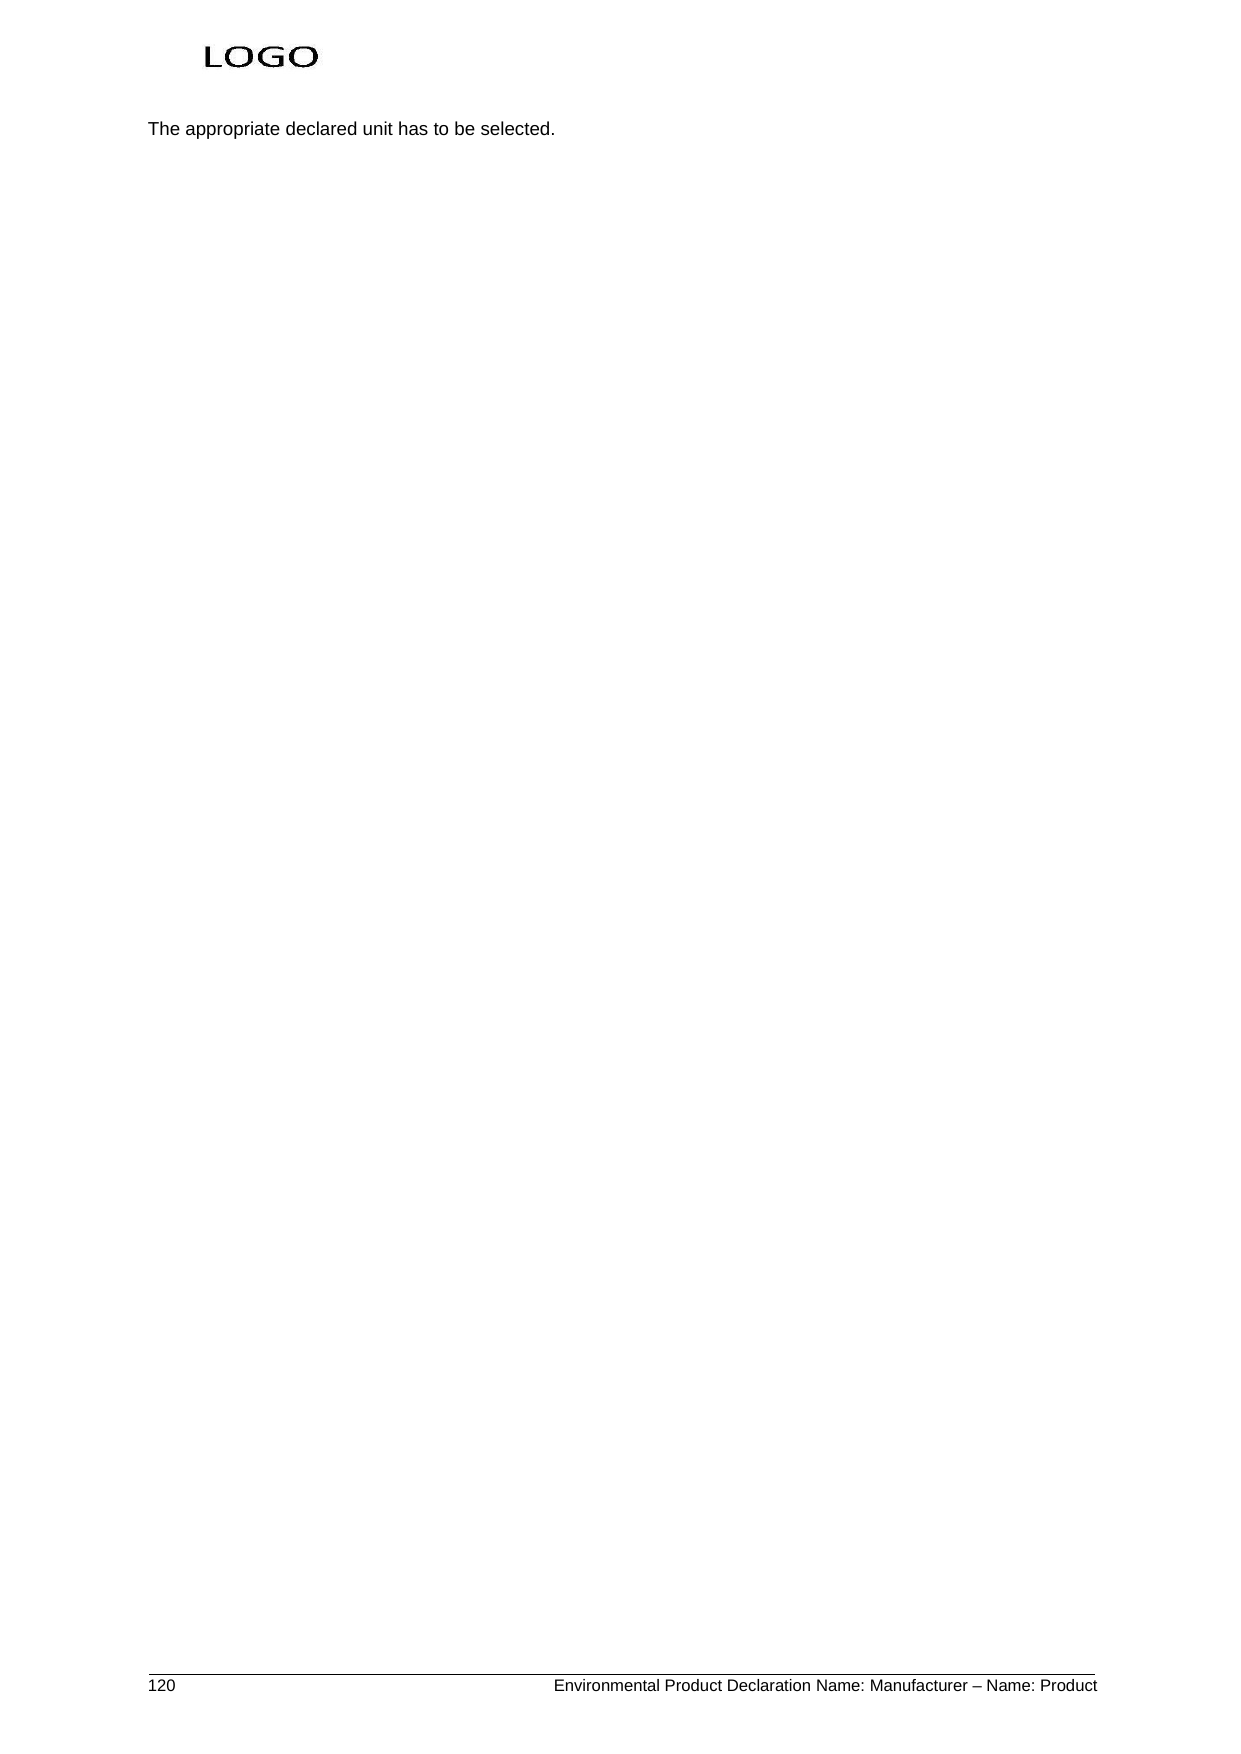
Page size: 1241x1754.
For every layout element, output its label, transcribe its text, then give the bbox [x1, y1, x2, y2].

text The appropriate declared unit has to be selected. [148, 118, 561, 140]
picture [148, 13, 623, 102]
